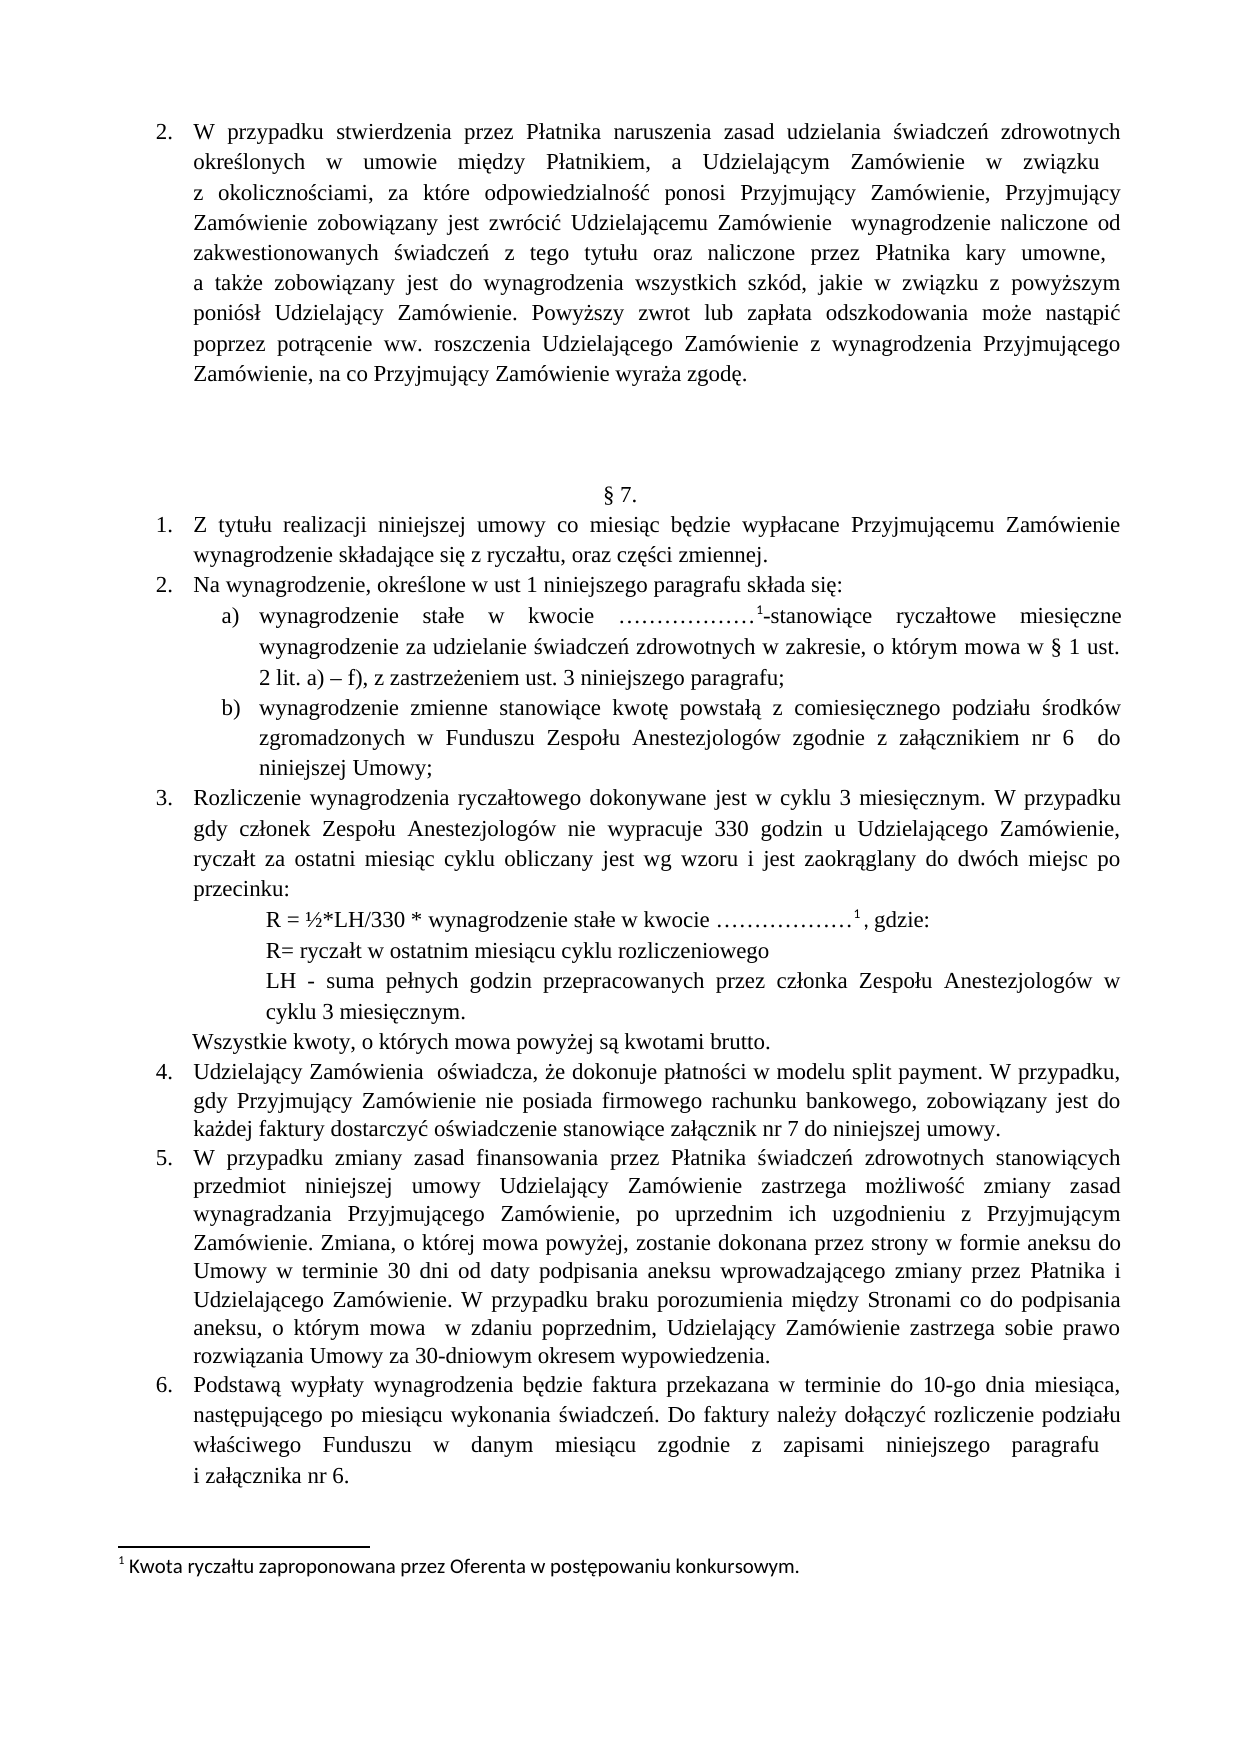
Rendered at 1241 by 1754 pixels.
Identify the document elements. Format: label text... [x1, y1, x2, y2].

text § 7. [118, 481, 1122, 507]
list Rozliczenie wynagrodzenia ryczałtowego dokonywane jest w cyklu 3 miesięcznym. W przypadku gdy członek Zespołu Anestezjologów nie wypracuje 330 godzin u Udzielającego Zamówienie, ryczałt za ostatni miesiąc cyklu obliczany jest wg wzoru i jest zaokrąglany do dwóch miejsc po przecinku: [156, 784, 1122, 901]
list Udzielający Zamówienia oświadcza, że dokonuje płatności w modelu split payment. W przypadku, gdy Przyjmujący Zamówienie nie posiada firmowego rachunku bankowego, zobowiązany jest do każdej faktury dostarczyć oświadczenie stanowiące załącznik nr 7 do niniejszej umowy. [156, 1058, 1122, 1141]
text LH - suma pełnych godzin przepracowanych przez członka Zespołu Anestezjologów w cyklu 3 miesięcznym. [266, 968, 1122, 1024]
text R= ryczałt w ostatnim miesiącu cyklu rozliczeniowego [193, 937, 1122, 964]
list Podstawą wypłaty wynagrodzenia będzie faktura przekazana w terminie do 10-go dnia miesiąca, następującego po miesiącu wykonania świadczeń. Do faktury należy dołączyć rozliczenie podziału właściwego Funduszu w danym miesiącu zgodnie z zapisami niniejszego paragrafu i załącznika nr 6. [156, 1371, 1122, 1488]
text Wszystkie kwoty, o których mowa powyżej są kwotami brutto. [118, 1028, 1122, 1054]
list W przypadku stwierdzenia przez Płatnika naruszenia zasad udzielania świadczeń zdrowotnych określonych w umowie między Płatnikiem, a Udzielającym Zamówienie w związku z okolicznościami, za które odpowiedzialność ponosi Przyjmujący Zamówienie, Przyjmujący Zamówienie zobowiązany jest zwrócić Udzielającemu Zamówienie wynagrodzenie naliczone od zakwestionowanych świadczeń z tego tytułu oraz naliczone przez Płatnika kary umowne, a także zobowiązany jest do wynagrodzenia wszystkich szkód, jakie w związku z powyższym poniósł Udzielający Zamówienie. Powyższy zwrot lub zapłata odszkodowania może nastąpić poprzez potrącenie ww. roszczenia Udzielającego Zamówienie z wynagrodzenia Przyjmującego Zamówienie, na co Przyjmujący Zamówienie wyraża zgodę. [156, 118, 1122, 386]
text R = ½*LH/330 * wynagrodzenie stałe w kwocie ………………1 , gdzie: [192, 905, 1122, 933]
list Na wynagrodzenie, określone w ust 1 niniejszego paragrafu składa się: [156, 571, 1122, 598]
list wynagrodzenie zmienne stanowiące kwotę powstałą z comiesięcznego podziału środków zgromadzonych w Funduszu Zespołu Anestezjologów zgodnie z załącznikiem nr 6 do niniejszej Umowy; [221, 694, 1122, 781]
list W przypadku zmiany zasad finansowania przez Płatnika świadczeń zdrowotnych stanowiących przedmiot niniejszej umowy Udzielający Zamówienie zastrzega możliwość zmiany zasad wynagradzania Przyjmującego Zamówienie, po uprzednim ich uzgodnieniu z Przyjmującym Zamówienie. Zmiana, o której mowa powyżej, zostanie dokonana przez strony w formie aneksu do Umowy w terminie 30 dni od daty podpisania aneksu wprowadzającego zmiany przez Płatnika i Udzielającego Zamówienie. W przypadku braku porozumienia między Stronami co do podpisania aneksu, o którym mowa w zdaniu poprzednim, Udzielający Zamówienie zastrzega sobie prawo rozwiązania Umowy za 30-dniowym okresem wypowiedzenia. [156, 1143, 1122, 1369]
list Z tytułu realizacji niniejszej umowy co miesiąc będzie wypłacane Przyjmującemu Zamówienie wynagrodzenie składające się z ryczałtu, oraz części zmiennej. [156, 511, 1122, 567]
list wynagrodzenie stałe w kwocie ………………-stanowiące ryczałtowe miesięczne wynagrodzenie za udzielanie świadczeń zdrowotnych w zakresie, o którym mowa w § 1 ust. 2 lit. a) – f), z zastrzeżeniem ust. 3 niniejszego paragrafu; [221, 601, 1122, 690]
